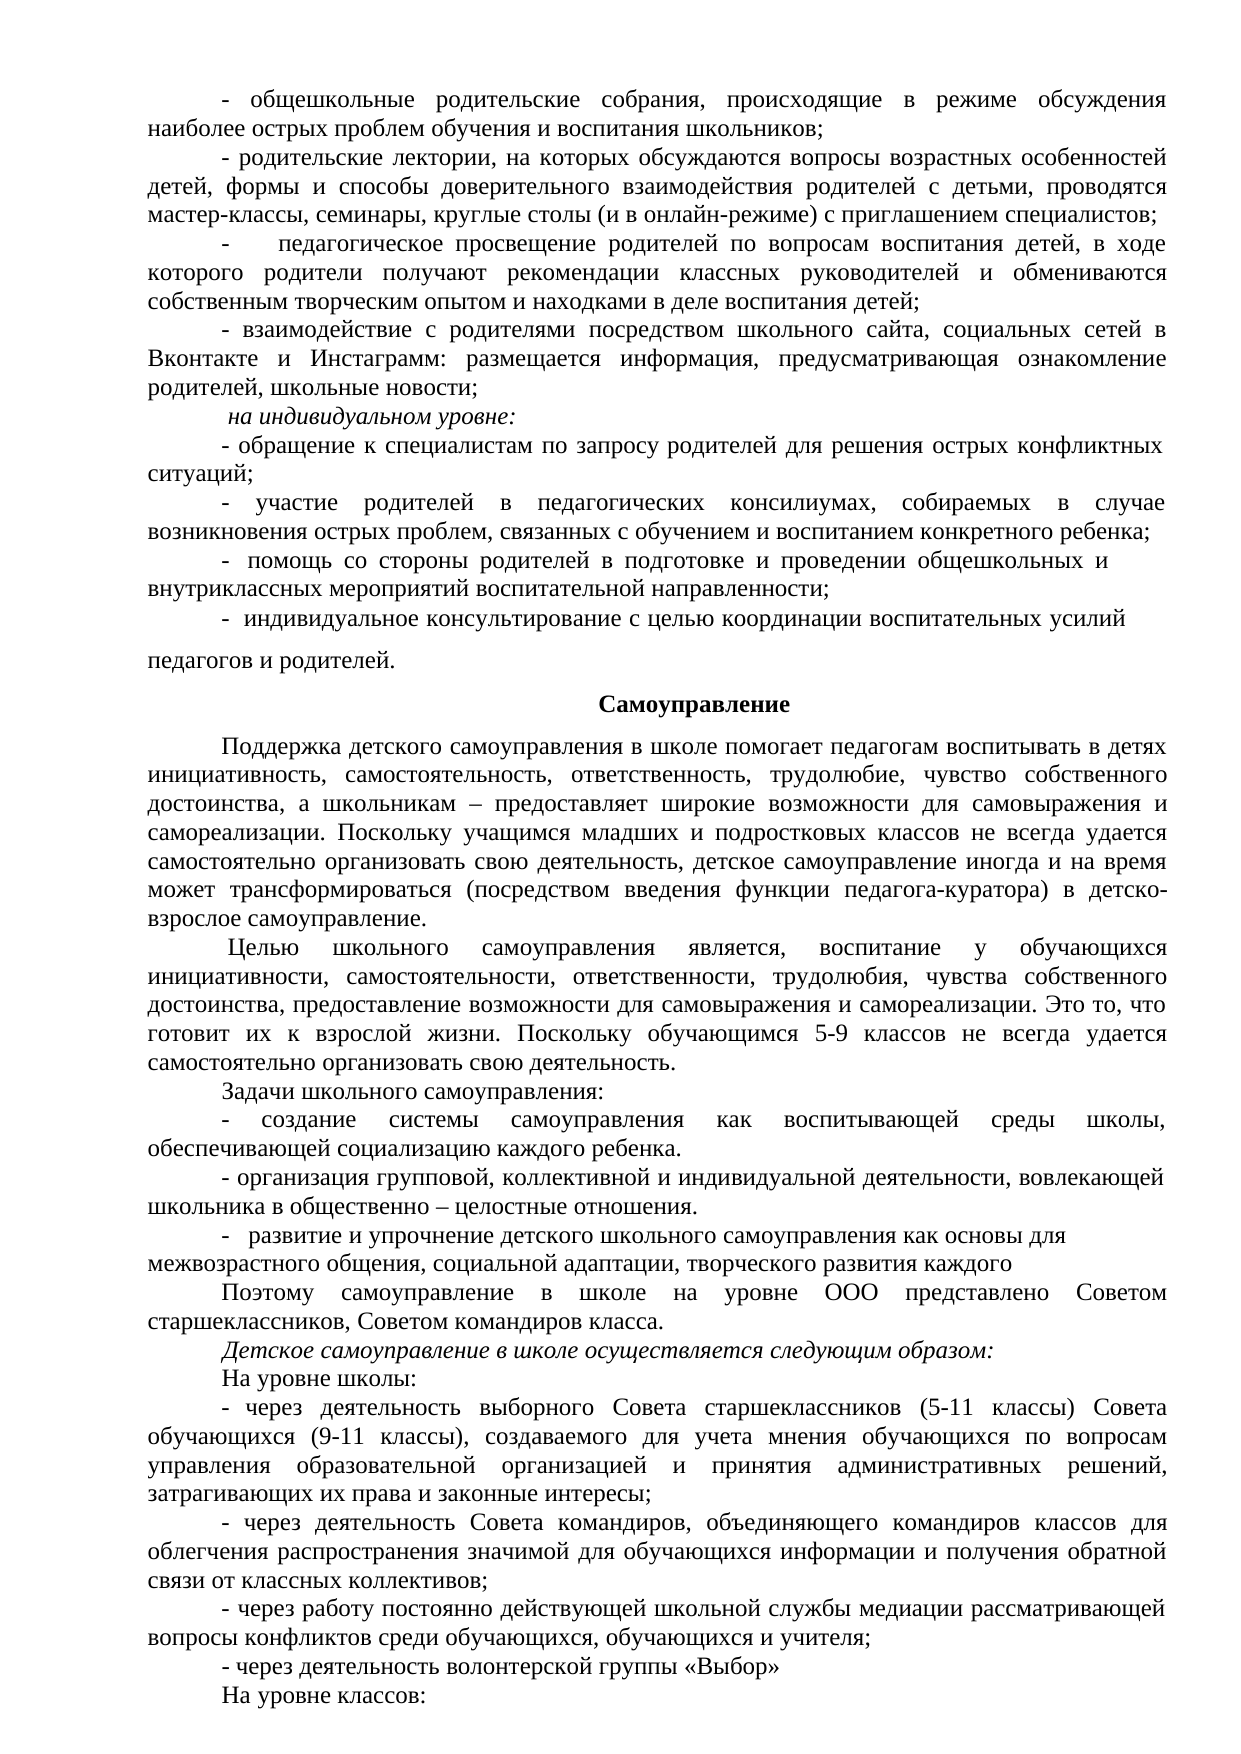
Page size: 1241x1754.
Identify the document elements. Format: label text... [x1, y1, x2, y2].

list организация групповой, коллективной и индивидуальной деятельности, вовлекающей школьника в общественно – целостные отношения. [147, 1162, 1167, 1220]
text Целью школьного самоуправления является, воспитание у обучающихся инициативности, самостоятельности, ответственности, трудолюбия, чувства собственного достоинства, предоставление возможности для самовыражения и самореализации. Это то, что готовит их к взрослой жизни. Поскольку обучающимся 5-9 классов не всегда удается самостоятельно организовать свою деятельность. [147, 932, 1167, 1076]
list создание системы самоуправления как воспитывающей среды школы, обеспечивающей социализацию каждого ребенка. [147, 1104, 1167, 1162]
list через деятельность выборного Совета старшеклассников (5-11 классы) Совета обучающихся (9-11 классы), создаваемого для учета мнения обучающихся по вопросам управления образовательной организацией и принятия административных решений, затрагивающих их права и законные интересы; [147, 1392, 1167, 1507]
list взаимодействие с родителями посредством школьного сайта, социальных сетей в Вконтакте и Инстаграмм: размещается информация, предусматривающая ознакомление родителей, школьные новости; [147, 314, 1167, 401]
list педагогическое просвещение родителей по вопросам воспитания детей, в ходе которого родители получают рекомендации классных руководителей и обмениваются собственным творческим опытом и находками в деле воспитания детей; [147, 228, 1167, 314]
text Задачи школьного самоуправления: [221, 1076, 1238, 1104]
text Поддержка детского самоуправления в школе помогает педагогам воспитывать в детях инициативность, самостоятельность, ответственность, трудолюбие, чувство собственного достоинства, а школьникам – предоставляет широкие возможности для самовыражения и самореализации. Поскольку учащимся младших и подростковых классов не всегда удается самостоятельно организовать свою деятельность, детское самоуправление иногда и на время может трансформироваться (посредством введения функции педагога-куратора) в детско- взрослое самоуправление. [147, 731, 1168, 932]
list помощь со стороны родителей в подготовке и проведении общешкольных и внутриклассных мероприятий воспитательной направленности; [147, 545, 1167, 602]
text Детское самоуправление в школе осуществляется следующим образом: [223, 1335, 1238, 1363]
list через работу постоянно действующей школьной службы медиации рассматривающей вопросы конфликтов среди обучающихся, обучающихся и учителя; [147, 1593, 1166, 1651]
list через деятельность волонтерской группы «Выбор» На уровне классов: [221, 1651, 781, 1708]
subtitle Самоуправление [200, 689, 1188, 717]
list обращение к специалистам по запросу родителей для решения острых конфликтных ситуаций; [147, 430, 1166, 487]
list индивидуальное консультирование c целью координации воспитательных усилий педагогов и родителей. [147, 603, 1166, 674]
list родительские лектории, на которых обсуждаются вопросы возрастных особенностей детей, формы и способы доверительного взаимодействия родителей с детьми, проводятся мастер-классы, семинары, круглые столы (и в онлайн-режиме) с приглашением специалистов; [147, 142, 1167, 228]
text Поэтому самоуправление в школе на уровне ООО представлено Советом старшеклассников, Советом командиров класса. [147, 1277, 1167, 1335]
text на индивидуальном уровне: [228, 401, 1238, 430]
text На уровне школы: [221, 1363, 1238, 1392]
list общешкольные родительские собрания, происходящие в режиме обсуждения наиболее острых проблем обучения и воспитания школьников; [147, 84, 1166, 142]
list участие родителей в педагогических консилиумах, собираемых в случае возникновения острых проблем, связанных с обучением и воспитанием конкретного ребенка; [147, 487, 1166, 545]
list через деятельность Совета командиров, объединяющего командиров классов для облегчения распространения значимой для обучающихся информации и получения обратной связи от классных коллективов; [147, 1507, 1167, 1593]
list развитие и упрочнение детского школьного самоуправления как основы для межвозрастного общения, социальной адаптации, творческого развития каждого [147, 1220, 1166, 1277]
